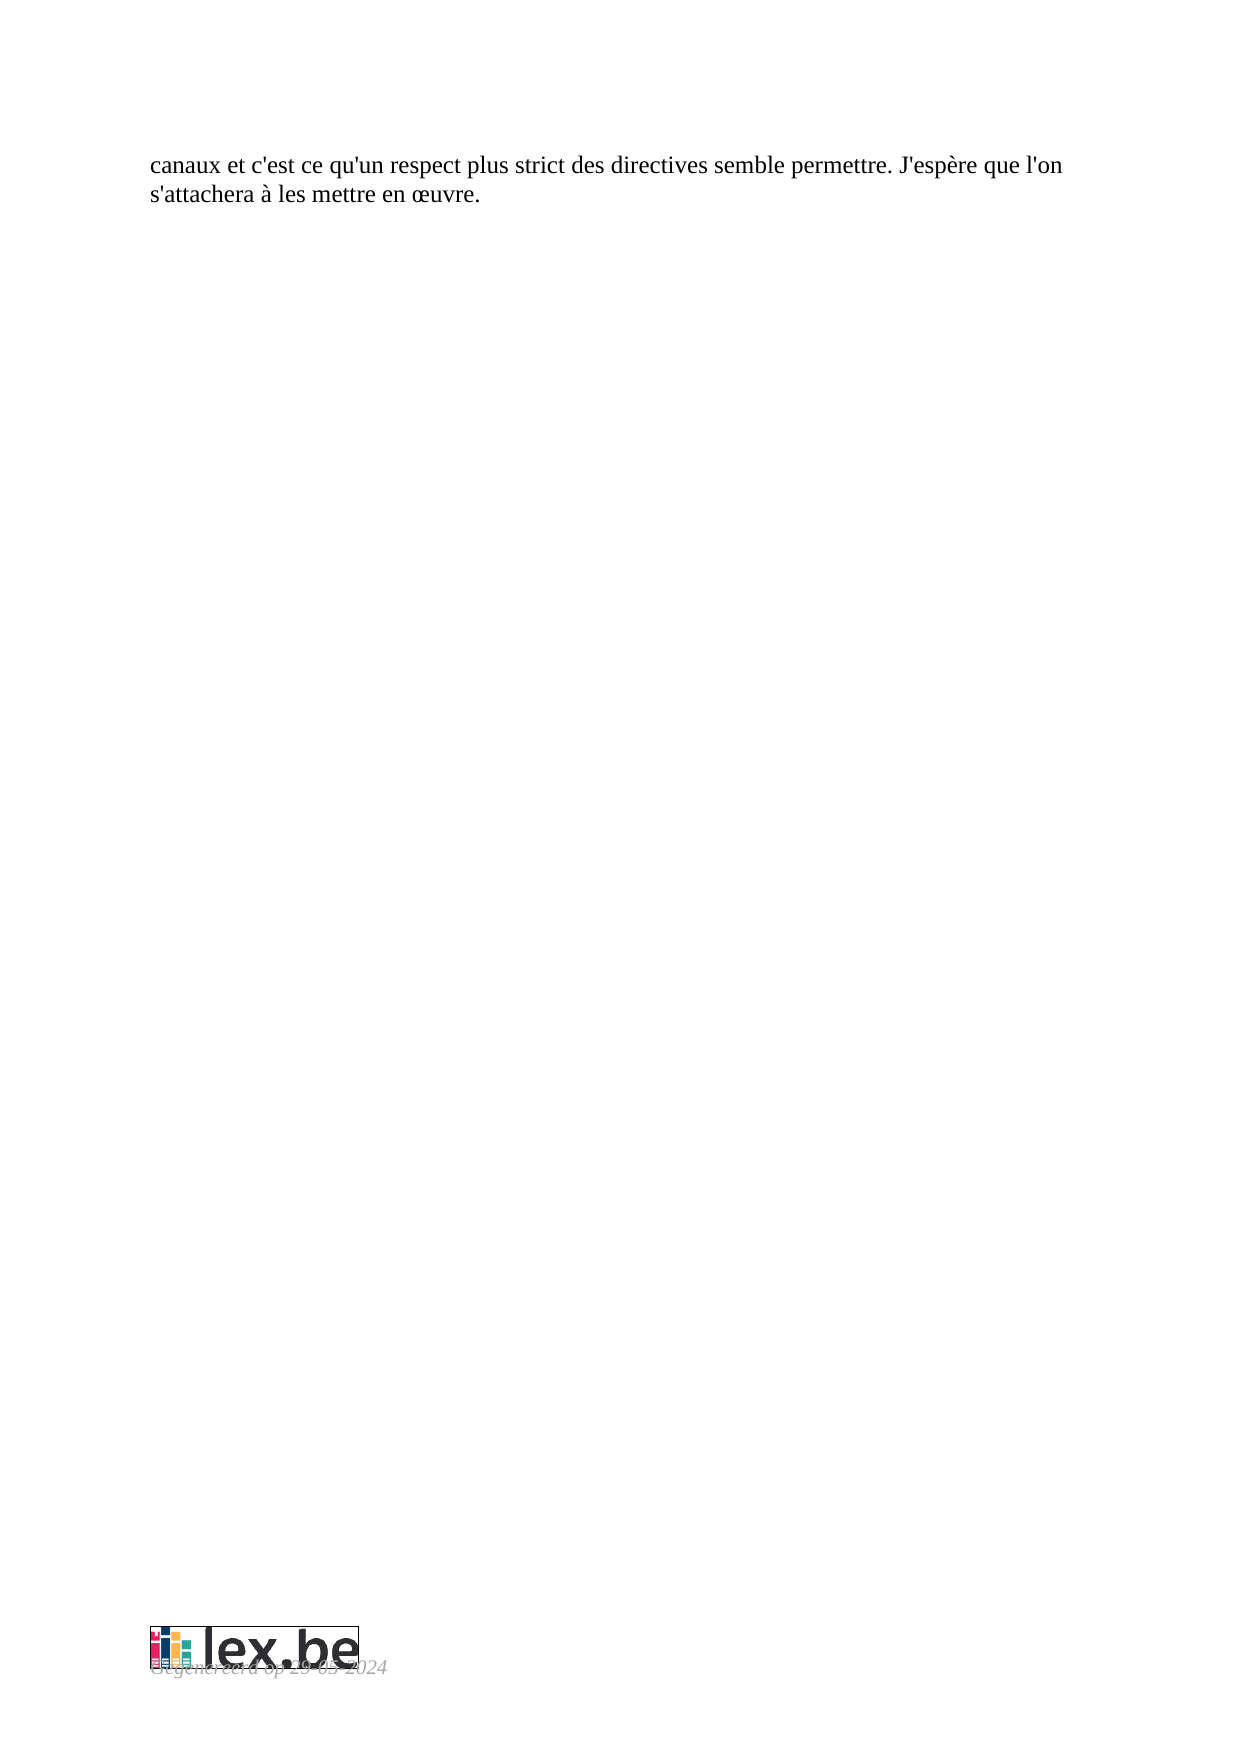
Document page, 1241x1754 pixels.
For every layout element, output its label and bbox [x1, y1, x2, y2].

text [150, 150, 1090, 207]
picture [151, 1627, 358, 1668]
